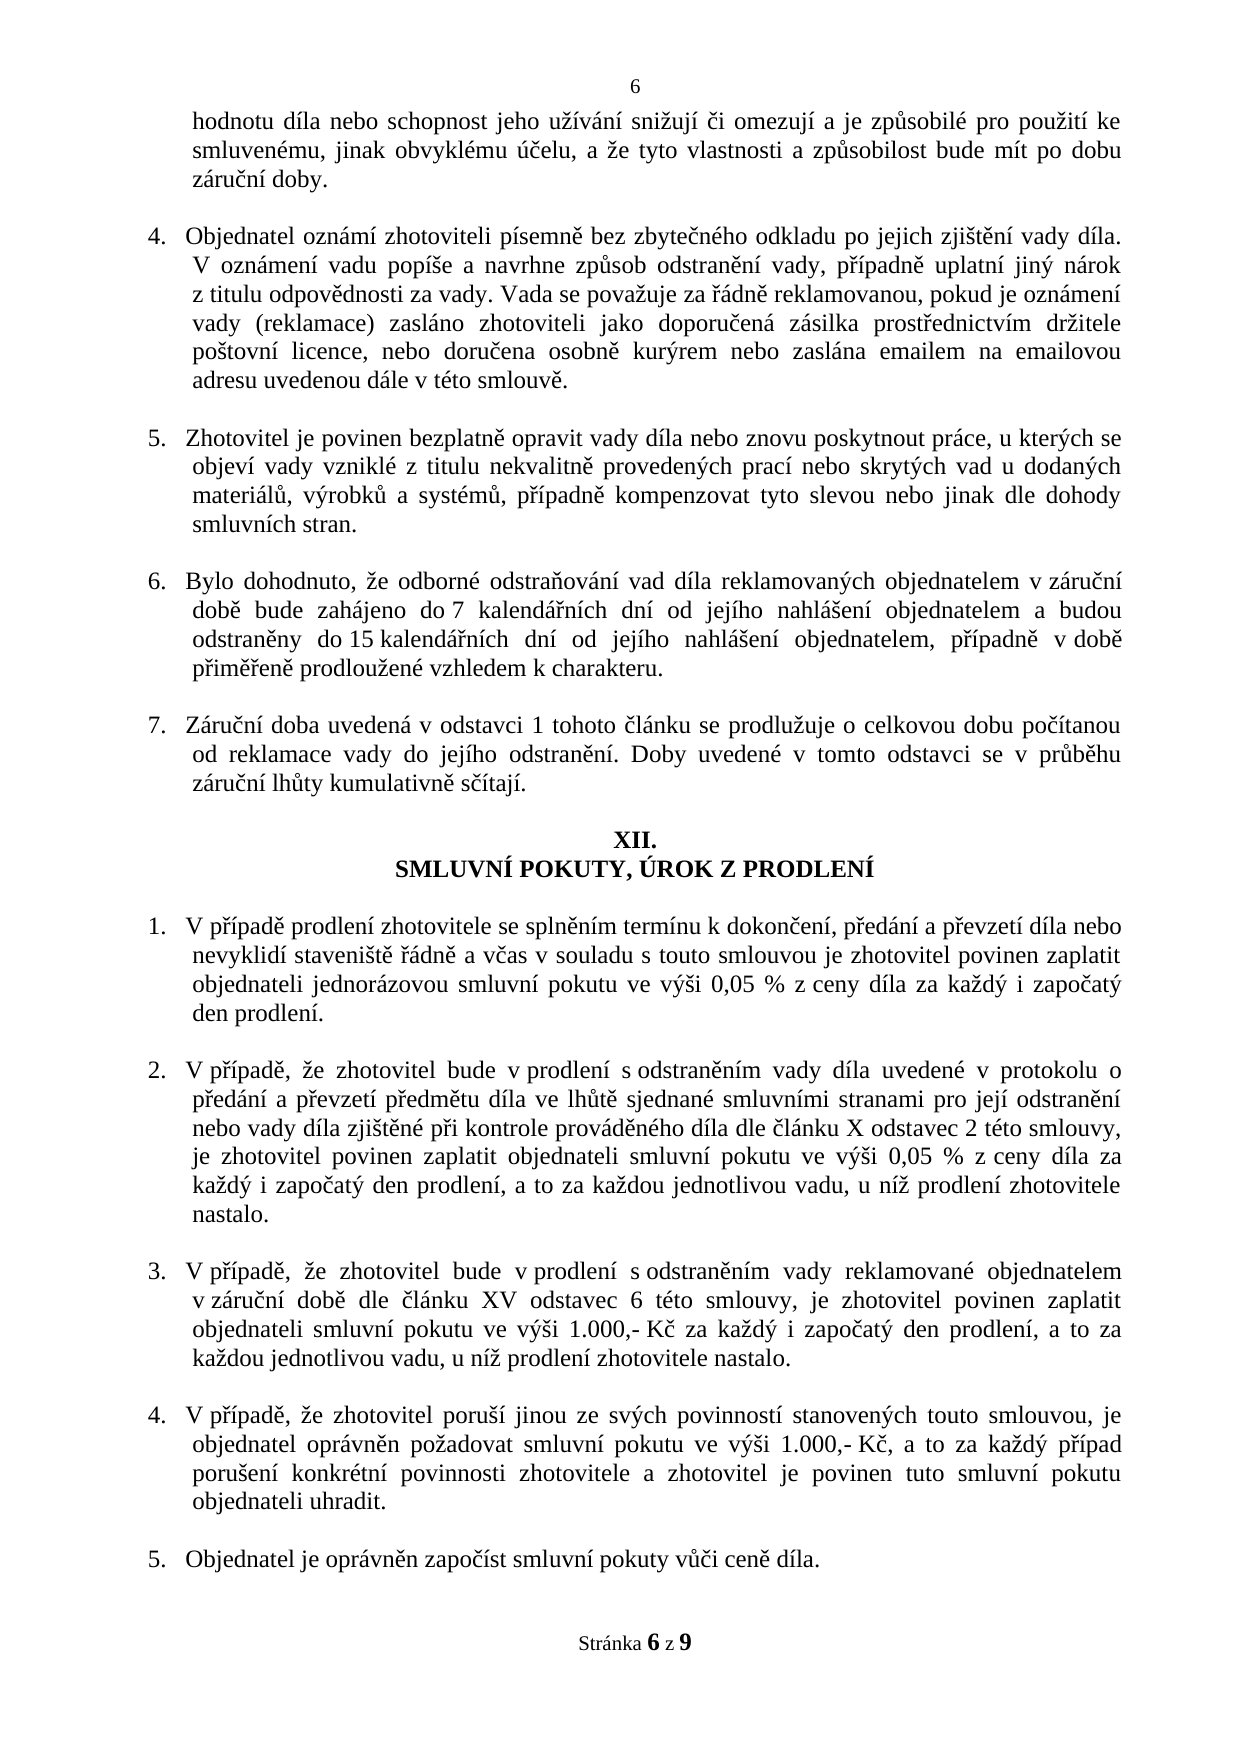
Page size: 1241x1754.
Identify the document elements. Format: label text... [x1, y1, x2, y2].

list V případě, že zhotovitel bude v prodlení s odstraněním vady reklamované objednatelem v záruční době dle článku XV odstavec 6 této smlouvy, je zhotovitel povinen zaplatit objednateli smluvní pokutu ve výši 1.000,- Kč za každý i započatý den prodlení, a to za každou jednotlivou vadu, u níž prodlení zhotovitele nastalo. [148, 1256, 1122, 1371]
list Objednatel oznámí zhotoviteli písemně bez zbytečného odkladu po jejich zjištění vady díla. V oznámení vadu popíše a navrhne způsob odstranění vady, případně uplatní jiný nárok z titulu odpovědnosti za vady. Vada se považuje za řádně reklamovanou, pokud je oznámení vady (reklamace) zasláno zhotoviteli jako doporučená zásilka prostřednictvím držitele poštovní licence, nebo doručena osobně kurýrem nebo zaslána emailem na emailovou adresu uvedenou dále v této smlouvě. [148, 221, 1122, 394]
list Bylo dohodnuto, že odborné odstraňování vad díla reklamovaných objednatelem v záruční době bude zahájeno do 7 kalendářních dní od jejího nahlášení objednatelem a budou odstraněny do 15 kalendářních dní od jejího nahlášení objednatelem, případně v době přiměřeně prodloužené vzhledem k charakteru. [148, 566, 1122, 681]
list Zhotovitel je povinen bezplatně opravit vady díla nebo znovu poskytnout práce, u kterých se objeví vady vzniklé z titulu nekvalitně provedených prací nebo skrytých vad u dodaných materiálů, výrobků a systémů, případně kompenzovat tyto slevou nebo jinak dle dohody smluvních stran. [148, 423, 1122, 538]
subtitle SMLUVNÍ POKUTY, ÚROK Z PRODLENÍ [148, 854, 1122, 883]
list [148, 106, 1122, 193]
list Záruční doba uvedená v odstavci 1 tohoto článku se prodlužuje o celkovou dobu počítanou od reklamace vady do jejího odstranění. Doby uvedené v tomto odstavci se v průběhu záruční lhůty kumulativně sčítají. [148, 710, 1122, 796]
list V případě prodlení zhotovitele se splněním termínu k dokončení, předání a převzetí díla nebo nevyklidí staveniště řádně a včas v souladu s touto smlouvou je zhotovitel povinen zaplatit objednateli jednorázovou smluvní pokutu ve výši 0,05 % z ceny díla za každý i započatý den prodlení. [148, 911, 1122, 1026]
list V případě, že zhotovitel bude v prodlení s odstraněním vady díla uvedené v protokolu o předání a převzetí předmětu díla ve lhůtě sjednané smluvními stranami pro její odstranění nebo vady díla zjištěné při kontrole prováděného díla dle článku X odstavec 2 této smlouvy, je zhotovitel povinen zaplatit objednateli smluvní pokutu ve výši 0,05 % z ceny díla za každý i započatý den prodlení, a to za každou jednotlivou vadu, u níž prodlení zhotovitele nastalo. [148, 1055, 1122, 1228]
list V případě, že zhotovitel poruší jinou ze svých povinností stanovených touto smlouvou, je objednatel oprávněn požadovat smluvní pokutu ve výši 1.000,- Kč, a to za každý případ porušení konkrétní povinnosti zhotovitele a zhotovitel je povinen tuto smluvní pokutu objednateli uhradit. [148, 1400, 1122, 1515]
list Objednatel je oprávněn započíst smluvní pokuty vůči ceně díla. [148, 1544, 1122, 1573]
text XII. [148, 825, 1122, 854]
